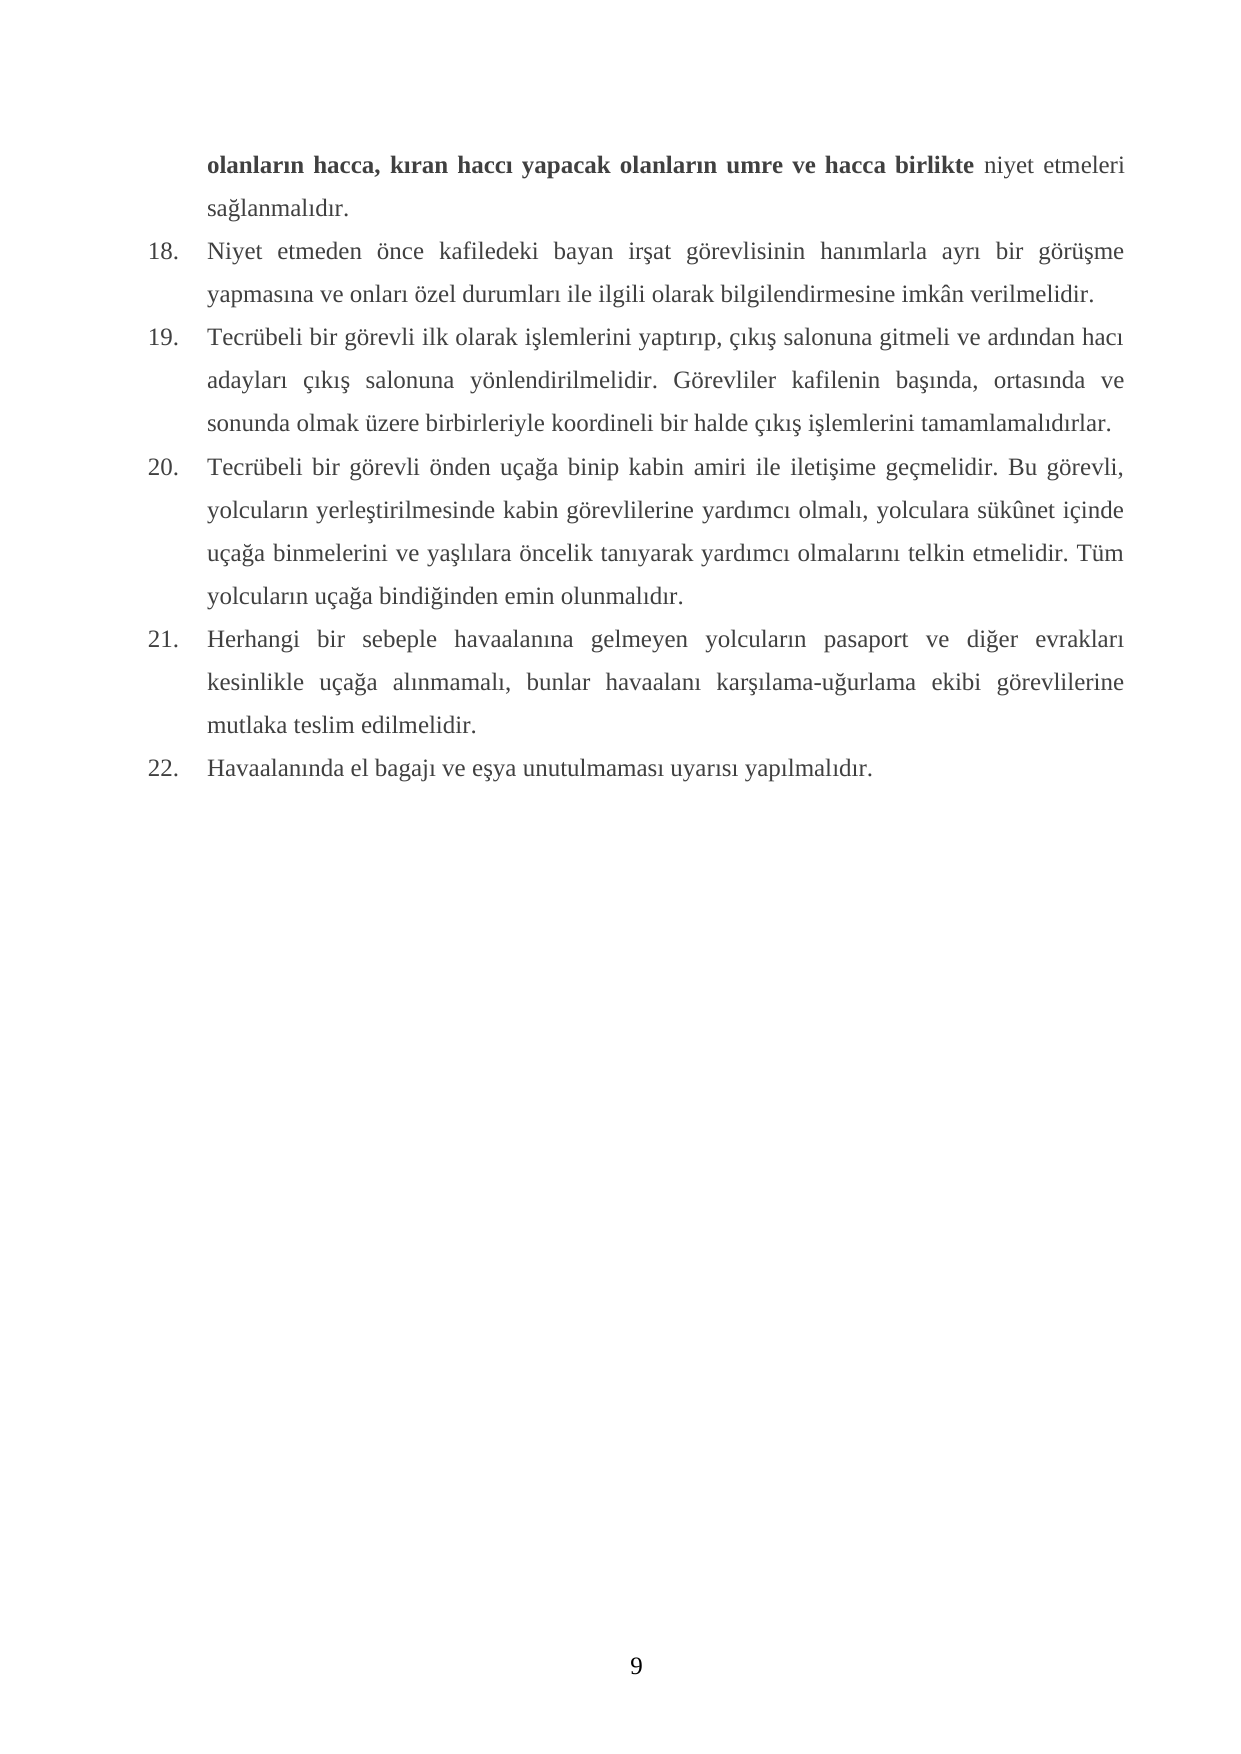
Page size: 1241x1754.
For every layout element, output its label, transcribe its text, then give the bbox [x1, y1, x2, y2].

list Niyet etmeden önce kafiledeki bayan irşat görevlisinin hanımlarla ayrı bir görüşme yapmasına ve onları özel durumları ile ilgili olarak bilgilendirmesine imkân verilmelidir. [148, 236, 1125, 308]
list Havaalanında el bagajı ve eşya unutulmaması uyarısı yapılmalıdır. [148, 753, 1125, 782]
list Tecrübeli bir görevli ilk olarak işlemlerini yaptırıp, çıkış salonuna gitmeli ve ardından hacı adayları çıkış salonuna yönlendirilmelidir. Görevliler kafilenin başında, ortasında ve sonunda olmak üzere birbirleriyle koordineli bir halde çıkış işlemlerini tamamlamalıdırlar. [148, 322, 1125, 437]
list Herhangi bir sebeple havaalanına gelmeyen yolcuların pasaport ve diğer evrakları kesinlikle uçağa alınmamalı, bunlar havaalanı karşılama-uğurlama ekibi görevlilerine mutlaka teslim edilmelidir. [148, 624, 1125, 739]
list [148, 150, 1125, 222]
list Tecrübeli bir görevli önden uçağa binip kabin amiri ile iletişime geçmelidir. Bu görevli, yolcuların yerleştirilmesinde kabin görevlilerine yardımcı olmalı, yolculara sükûnet içinde uçağa binmelerini ve yaşlılara öncelik tanıyarak yardımcı olmalarını telkin etmelidir. Tüm yolcuların uçağa bindiğinden emin olunmalıdır. [148, 452, 1125, 610]
